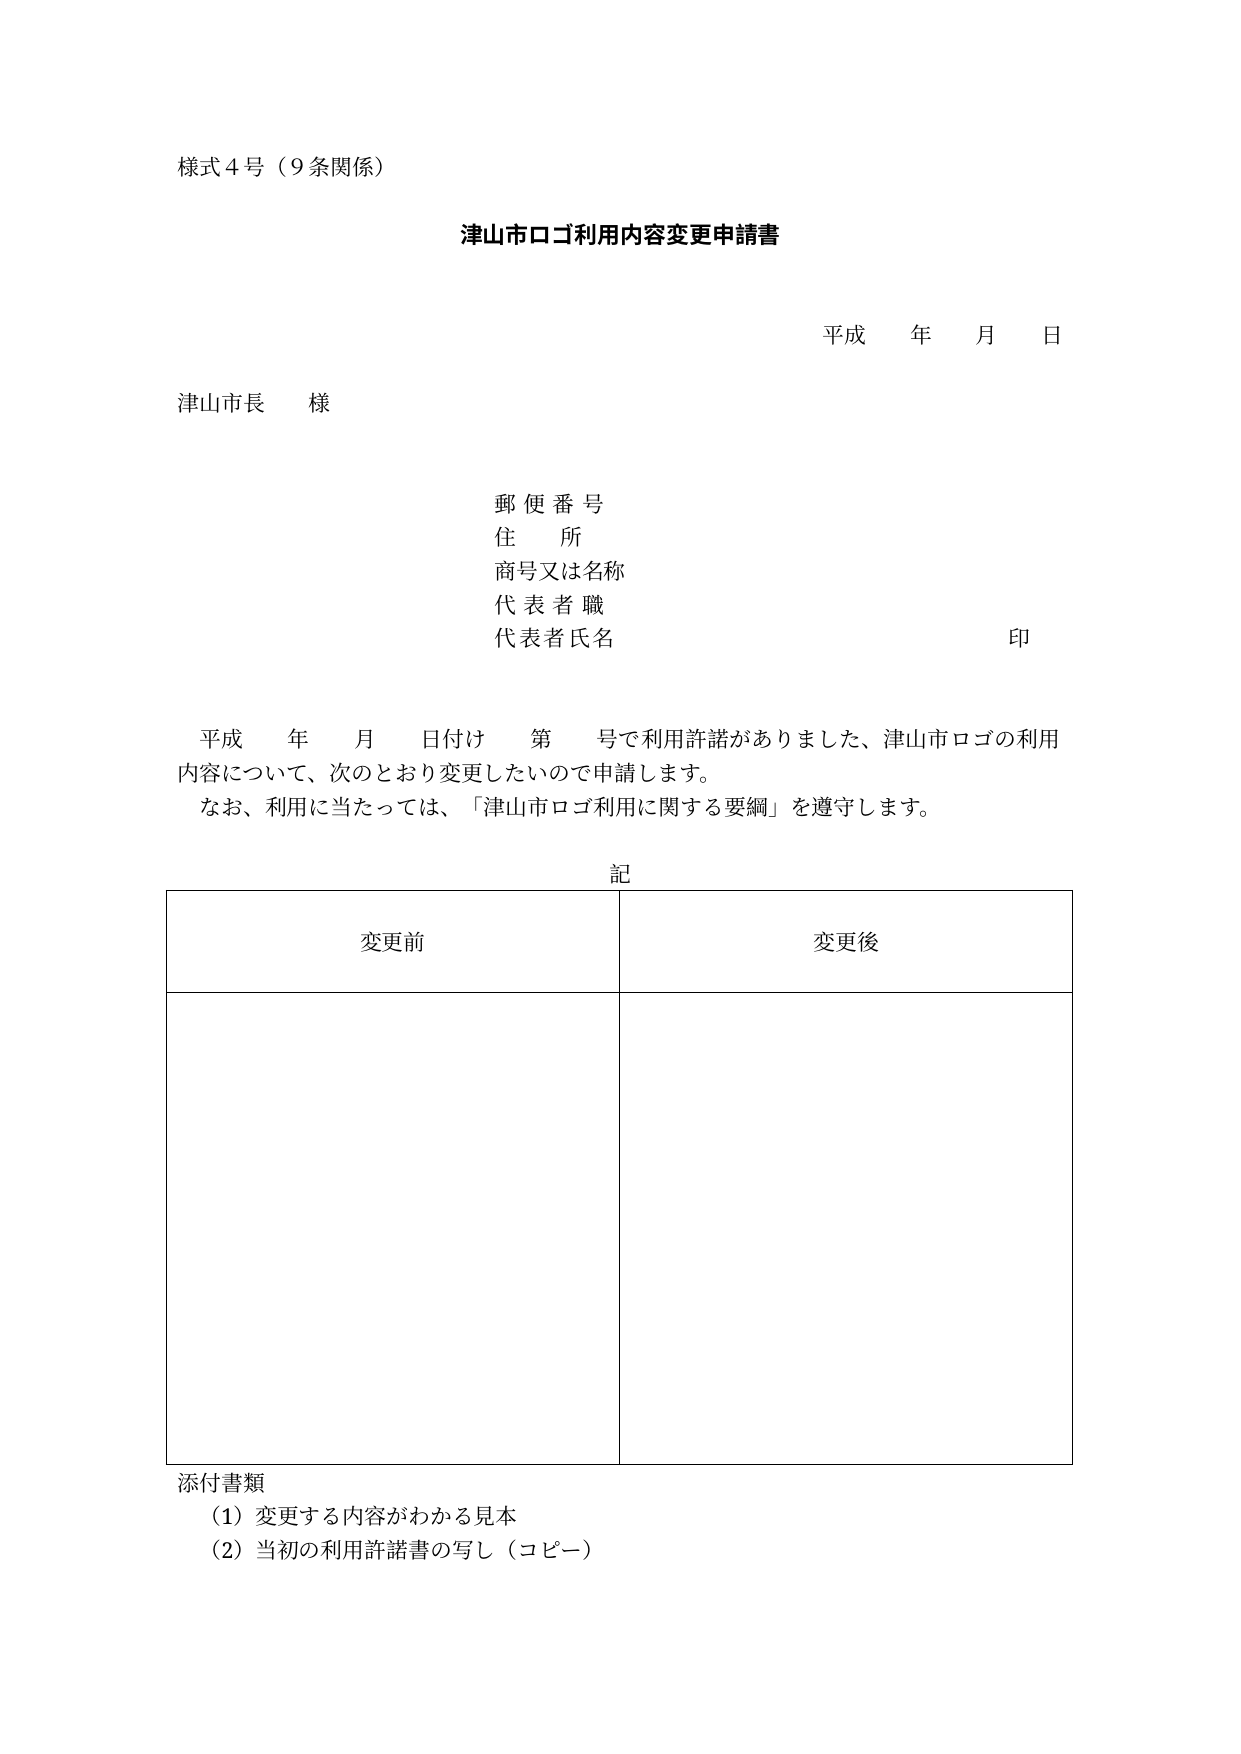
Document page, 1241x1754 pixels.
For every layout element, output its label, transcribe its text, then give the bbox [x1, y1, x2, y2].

table_header 変更前 [167, 891, 619, 992]
table_cell [167, 993, 619, 1464]
text 津山市長 様 [177, 385, 1063, 419]
text なお、利用に当たっては、「津山市ロゴ利用に関する要綱」を遵守します。 [177, 789, 1063, 822]
text 代表者氏名 印 [494, 621, 1063, 654]
text 郵便番号 [494, 486, 1063, 519]
text （2）当初の利用許諾書の写し（コピー） [177, 1532, 1063, 1566]
text 住所 [494, 519, 1063, 553]
text 津山市ロゴ利用内容変更申請書 [177, 217, 1063, 250]
text 平成 年 月 日 [177, 318, 1063, 351]
table_header 変更後 [620, 891, 1072, 992]
text 平成 年 月 日付け 第 号で利用許諾がありました、津山市ロゴの利用内容について、次のとおり変更したいので申請します。 [177, 721, 1063, 789]
table_cell [620, 993, 1072, 1464]
text 商号又は名称 [494, 553, 1063, 587]
text 代表者職 [494, 587, 1063, 621]
text 様式４号（９条関係） [177, 149, 1063, 183]
text （1）変更する内容がわかる見本 [177, 1498, 1063, 1532]
text 添付書類 [177, 1465, 1063, 1498]
text 記 [177, 856, 1063, 890]
